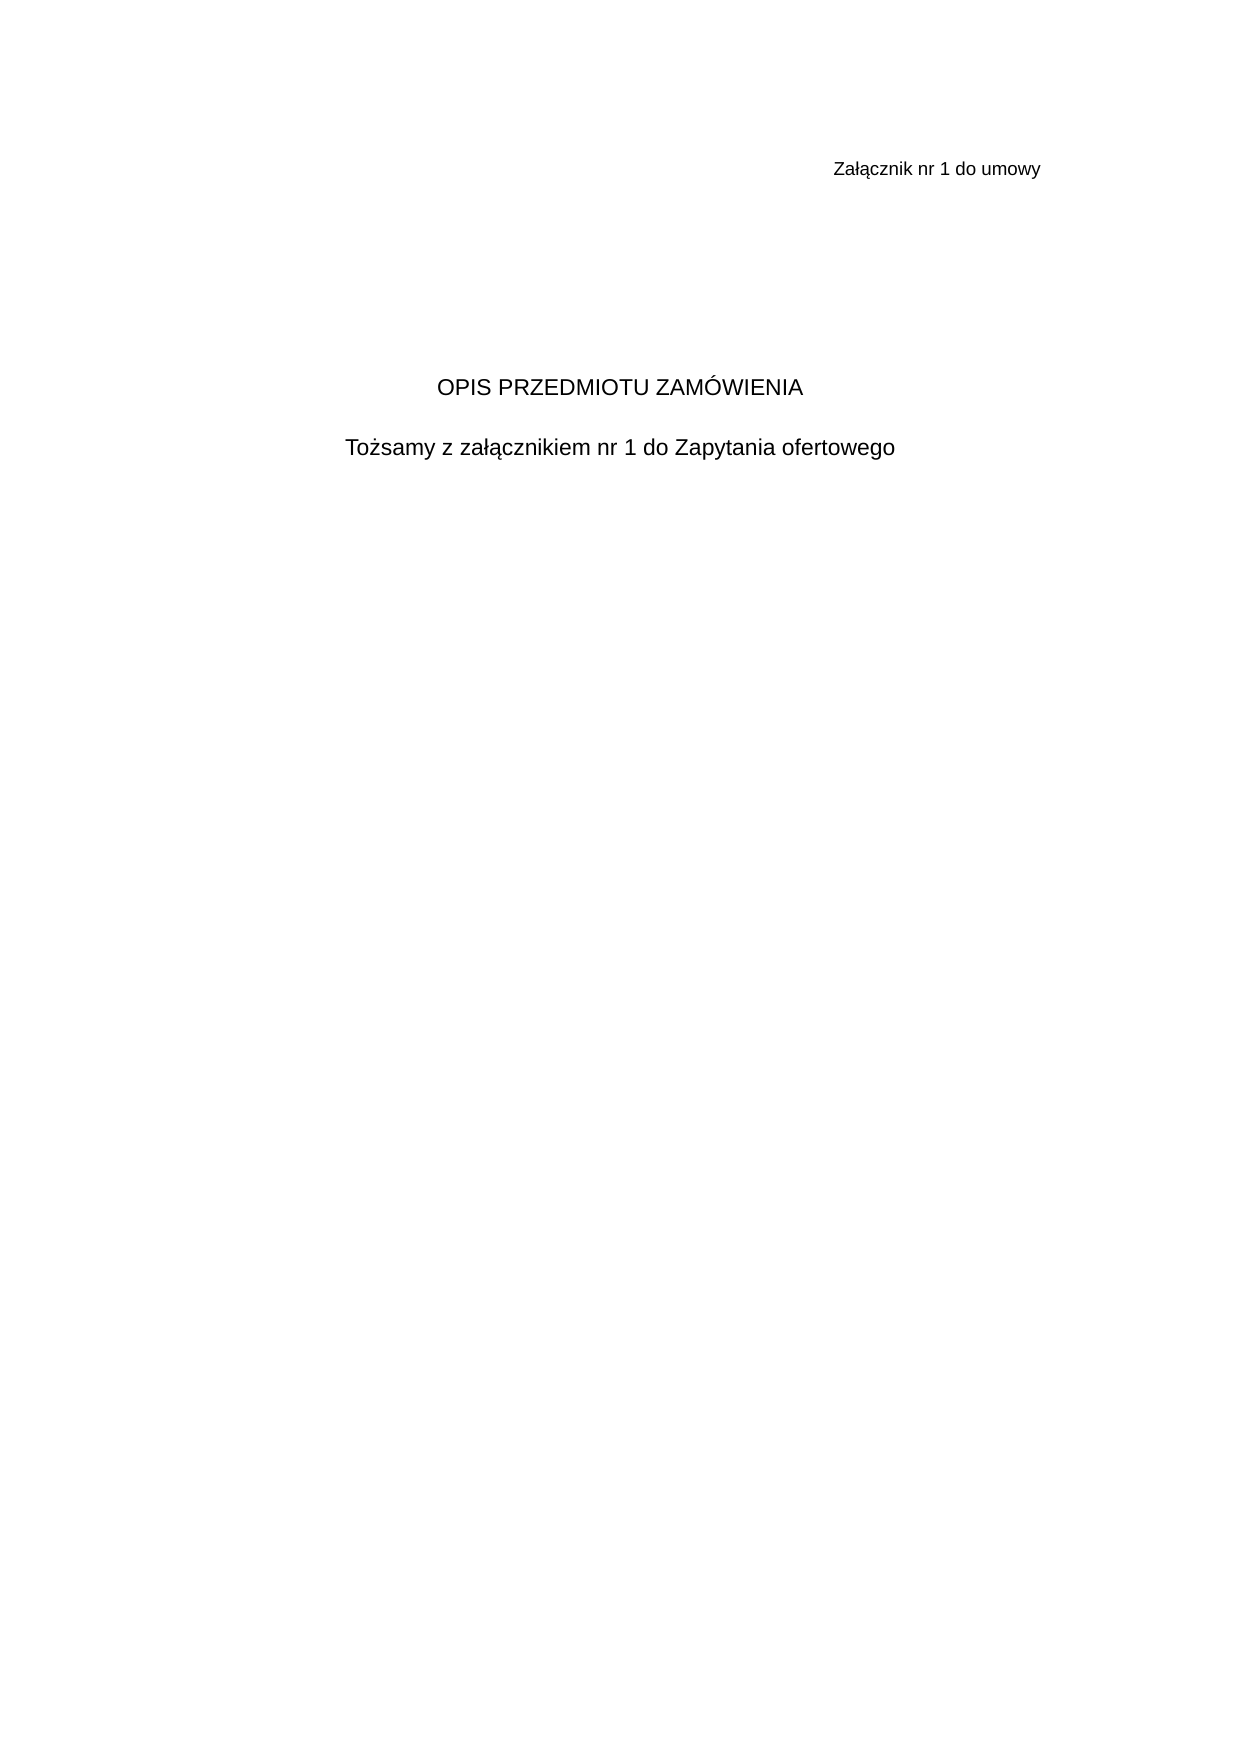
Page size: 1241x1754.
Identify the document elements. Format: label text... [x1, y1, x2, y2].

text Tożsamy z załącznikiem nr 1 do Zapytania ofertowego [189, 434, 1051, 461]
text Załącznik nr 1 do umowy [148, 158, 1051, 179]
text OPIS PRZEDMIOTU ZAMÓWIENIA [189, 374, 1051, 400]
